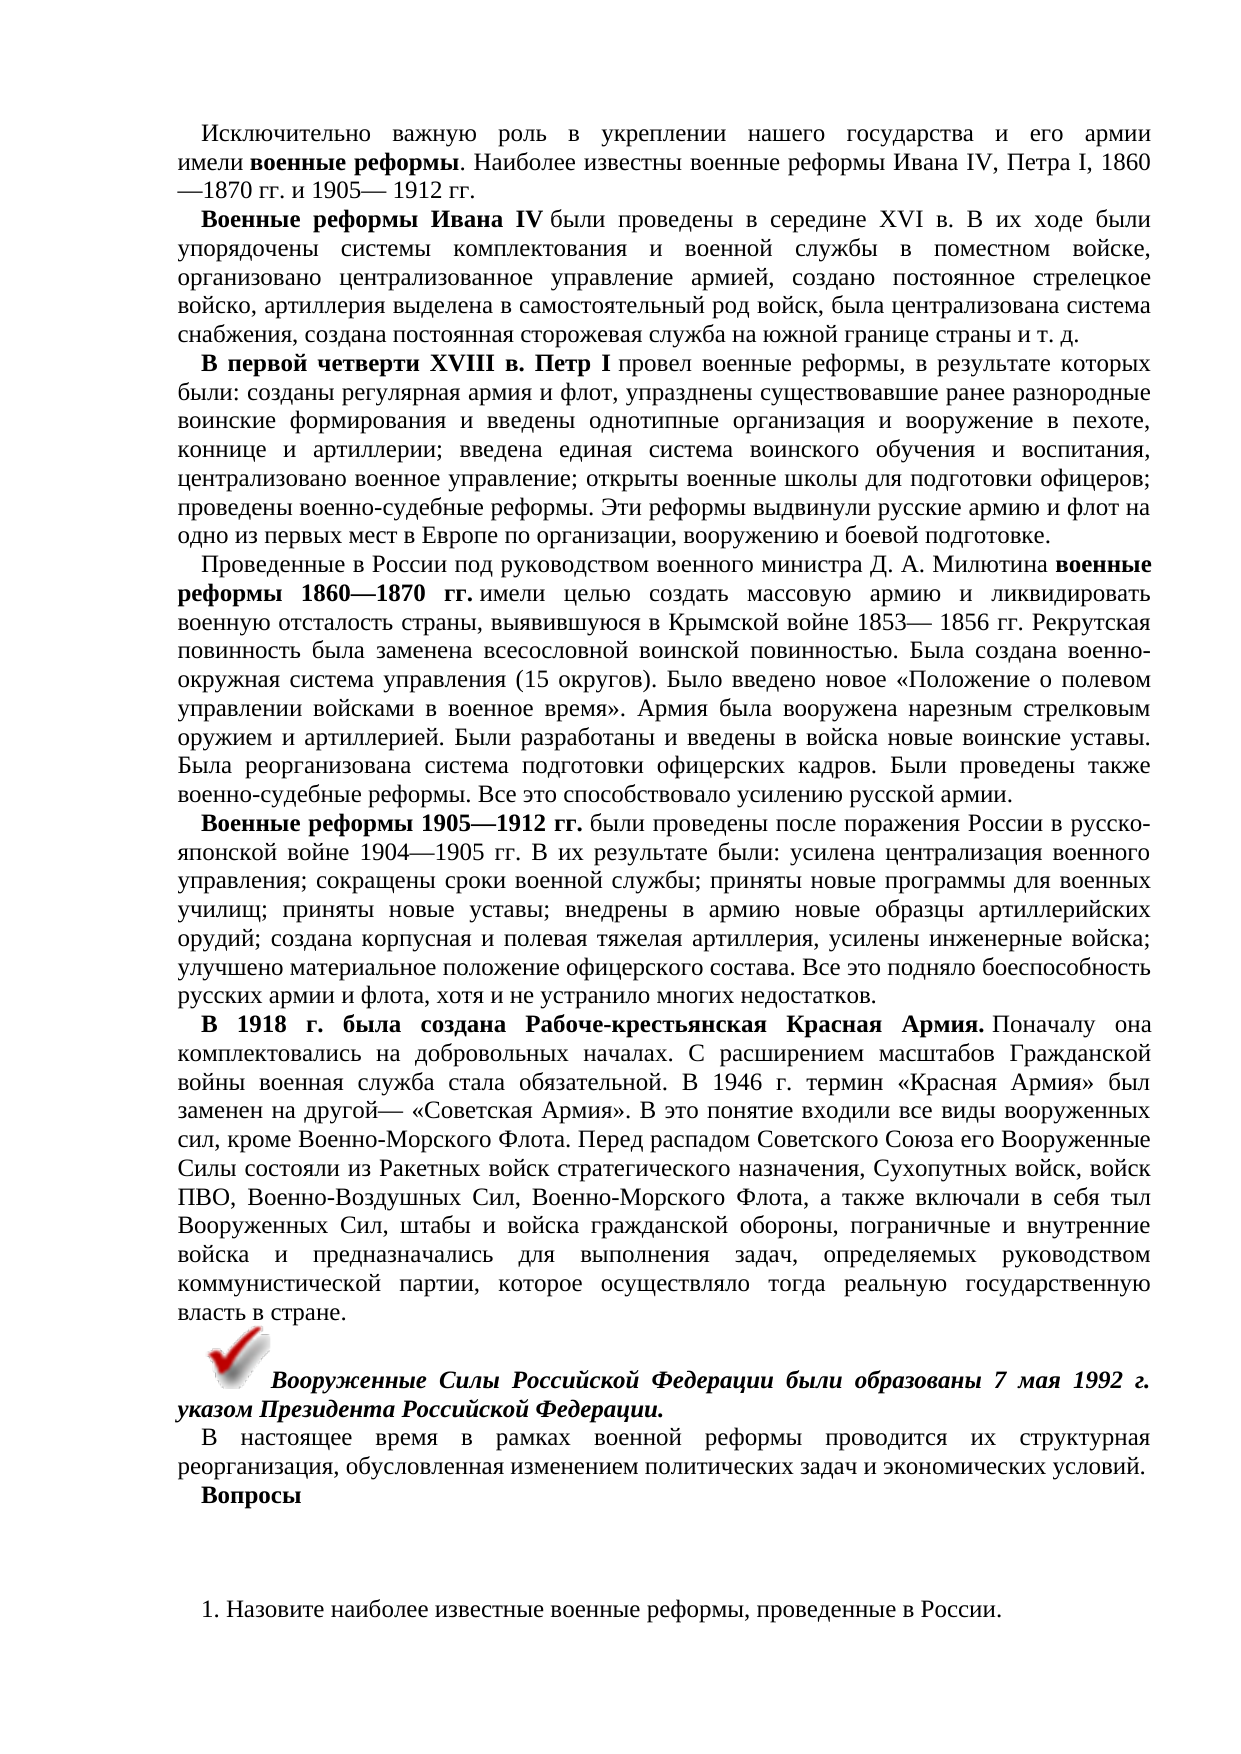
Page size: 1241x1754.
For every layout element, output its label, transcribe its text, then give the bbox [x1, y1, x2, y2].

subtitle Вопросы [177, 1480, 1152, 1509]
text В первой четверти XVIII в. Петр I провел военные реформы, в результате которых были: созданы регулярная армия и флот, упразднены существовавшие ранее разнородные воинские формирования и введены однотипные организация и вооружение в пехоте, коннице и артиллерии; введена единая система воинского обучения и воспитания, централизовано военное управление; открыты военные школы для подготовки офицеров; проведены военно-судебные реформы. Эти реформы выдвинули русские армию и флот на одно из первых мест в Европе по организации, вооружению и боевой подготовке. [177, 348, 1152, 549]
text Военные реформы 1905—1912 гг. были проведены после поражения России в русско-японской войне 1904—1905 гг. В их результате были: усилена централизация военного управления; сокращены сроки военной службы; приняты новые программы для военных училищ; приняты новые уставы; внедрены в армию новые образцы артиллерийских орудий; создана корпусная и полевая тяжелая артиллерия, усилены инженерные войска; улучшено материальное положение офицерского состава. Все это подняло боеспособность русских армии и флота, хотя и не устранило многих недостатков. [177, 808, 1152, 1009]
text В 1918 г. была создана Рабоче-крестьянская Красная Армия. Поначалу она комплектовались на добровольных началах. С расширением масштабов Гражданской войны военная служба стала обязательной. В 1946 г. термин «Красная Армия» был заменен на другой— «Советская Армия». В это понятие входили все виды вооруженных сил, кроме Военно-Морского Флота. Перед распадом Советского Союза его Вооруженные Силы состояли из Ракетных войск стратегического назначения, Сухопутных войск, войск ПВО, Военно-Воздушных Сил, Военно-Морского Флота, а также включали в себя тыл Вооруженных Сил, штабы и войска гражданской обороны, пограничные и внутренние войска и предназначались для выполнения задач, определяемых руководством коммунистической партии, которое осуществляло тогда реальную государственную власть в стране. [177, 1009, 1152, 1326]
picture [200, 1325, 271, 1389]
text Вооруженные Силы Российской Федерации были образованы 7 мая 1992 г. указом Президента Российской Федерации. [177, 1326, 1152, 1422]
text Проведенные в России под руководством военного министра Д. А. Милютина военные реформы 1860—1870 гг. имели целью создать массовую армию и ликвидировать военную отсталость страны, выявившуюся в Крымской войне 1853— 1856 гг. Рекрутская повинность была заменена всесословной воинской повинностью. Была создана военно-окружная система управления (15 округов). Было введено новое «Положение о полевом управлении войсками в военное время». Армия была вооружена нарезным стрелковым оружием и артиллерией. Были разработаны и введены в войска новые воинские уставы. Была реорганизована система подготовки офицерских кадров. Были проведены также военно-судебные реформы. Все это способствовало усилению русской армии. [177, 549, 1152, 808]
text Исключительно важную роль в укреплении нашего государства и его армии имели военные реформы. Наиболее известны военные реформы Ивана IV, Петра I, 1860—1870 гг. и 1905— 1912 гг. [177, 118, 1152, 204]
text 1. Назовите наиболее известные военные реформы, проведенные в России. [177, 1594, 1152, 1623]
text Военные реформы Ивана IV были проведены в середине XVI в. В их ходе были упорядочены системы комплектования и военной службы в поместном войске, организовано централизованное управление армией, создано постоянное стрелецкое войско, артиллерия выделена в самостоятельный род войск, была централизована система снабжения, создана постоянная сторожевая служба на южной границе страны и т. д. [177, 204, 1152, 348]
text В настоящее время в рамках военной реформы проводится их структурная реорганизация, обусловленная изменением политических задач и экономических условий. [177, 1422, 1152, 1480]
